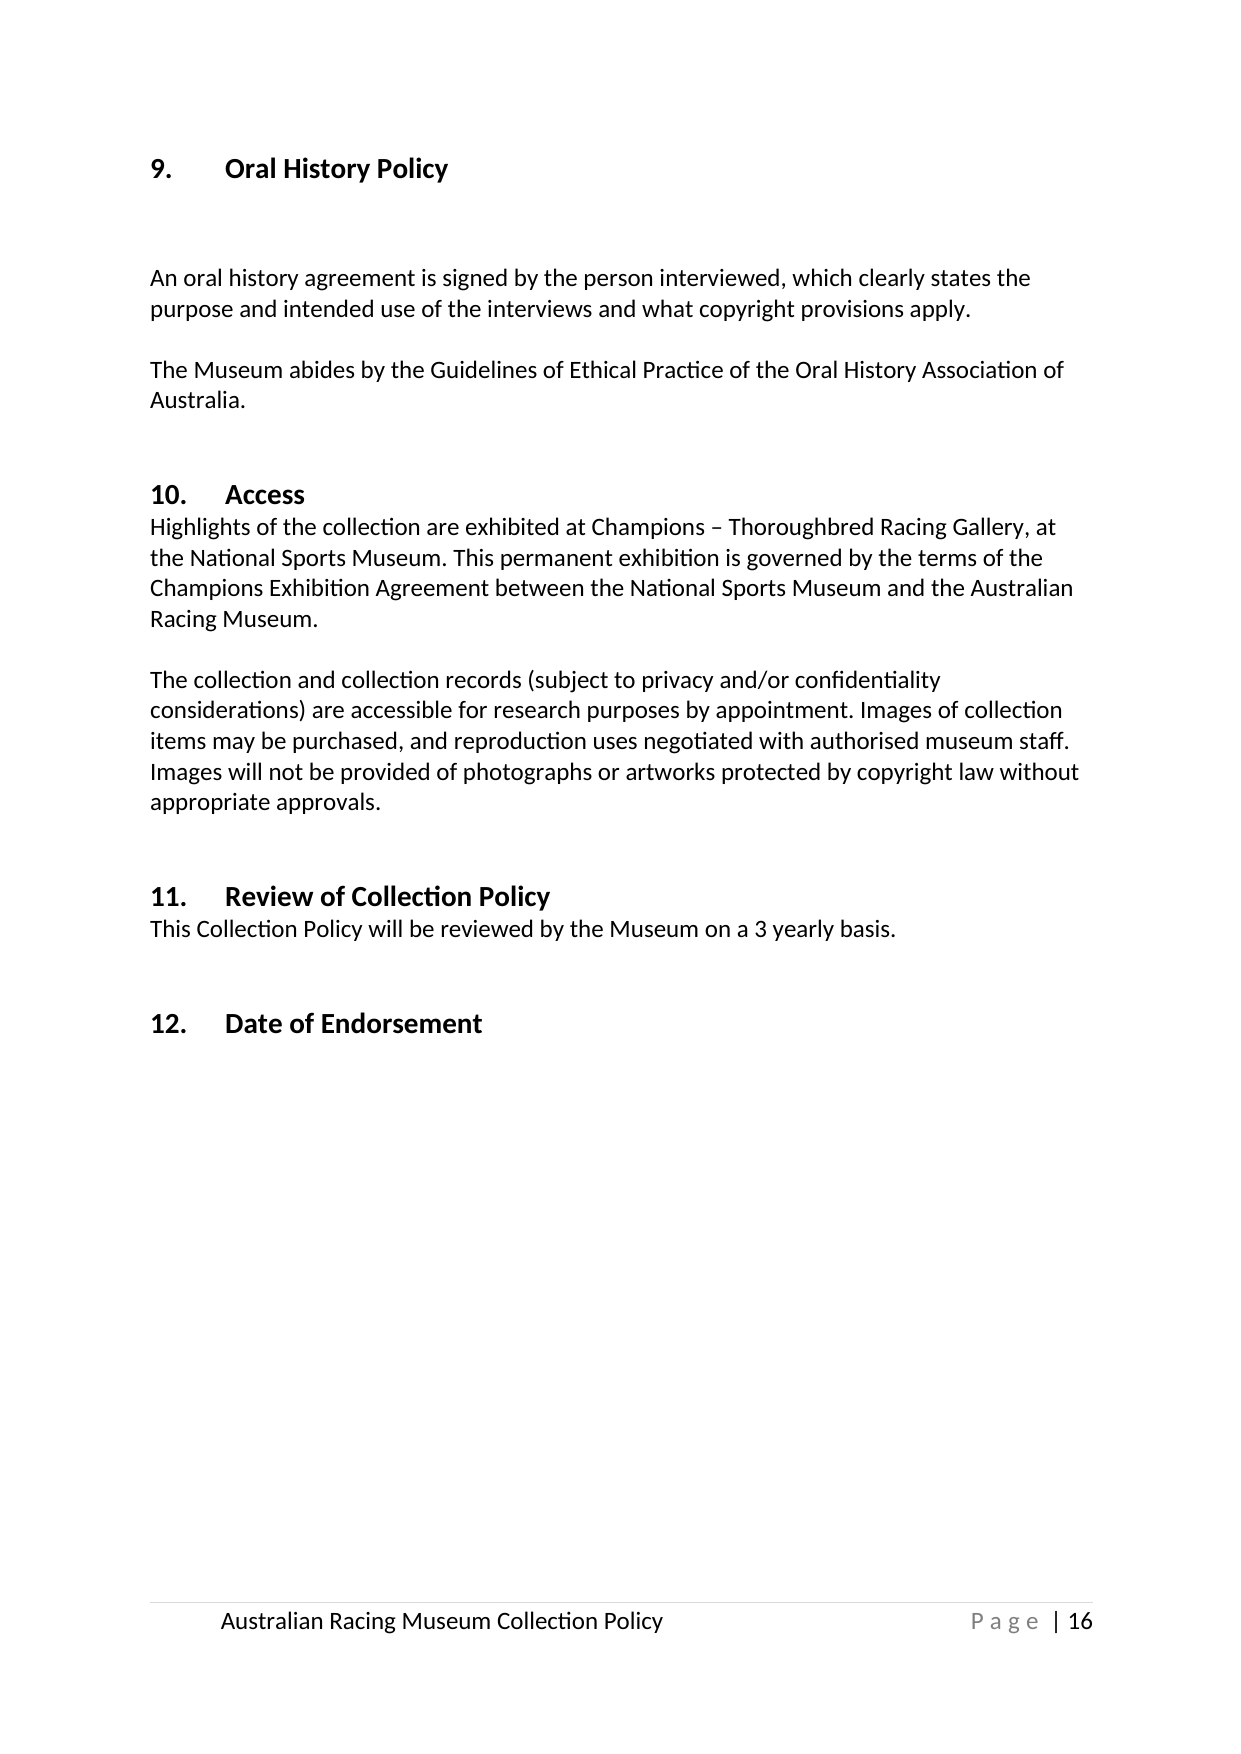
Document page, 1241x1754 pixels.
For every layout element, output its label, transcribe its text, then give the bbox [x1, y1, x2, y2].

text The Museum abides by the Guidelines of Ethical Practice of the Oral History Association of Australia. [150, 354, 1093, 415]
subtitle 10. Access [150, 476, 1093, 511]
text The collection and collection records (subject to privacy and/or confidentiality considerations) are accessible for research purposes by appointment. Images of collection items may be purchased, and reproduction uses negotiated with authorised museum staff. Images will not be provided of photographs or artworks protected by copyright law without appropriate approvals. [150, 664, 1093, 817]
subtitle 11. Review of Collection Policy [150, 878, 1093, 913]
subtitle 12. Date of Endorsement [150, 1005, 1093, 1041]
text An oral history agreement is signed by the person interviewed, which clearly states the purpose and intended use of the interviews and what copyright provisions apply. [150, 262, 1093, 323]
text This Collection Policy will be reviewed by the Museum on a 3 yearly basis. [150, 913, 1093, 944]
subtitle 9. Oral History Policy [150, 150, 1093, 186]
text Highlights of the collection are exhibited at Champions – Thoroughbred Racing Gallery, at the National Sports Museum. This permanent exhibition is governed by the terms of the Champions Exhibition Agreement between the National Sports Museum and the Australian Racing Museum. [150, 511, 1093, 633]
